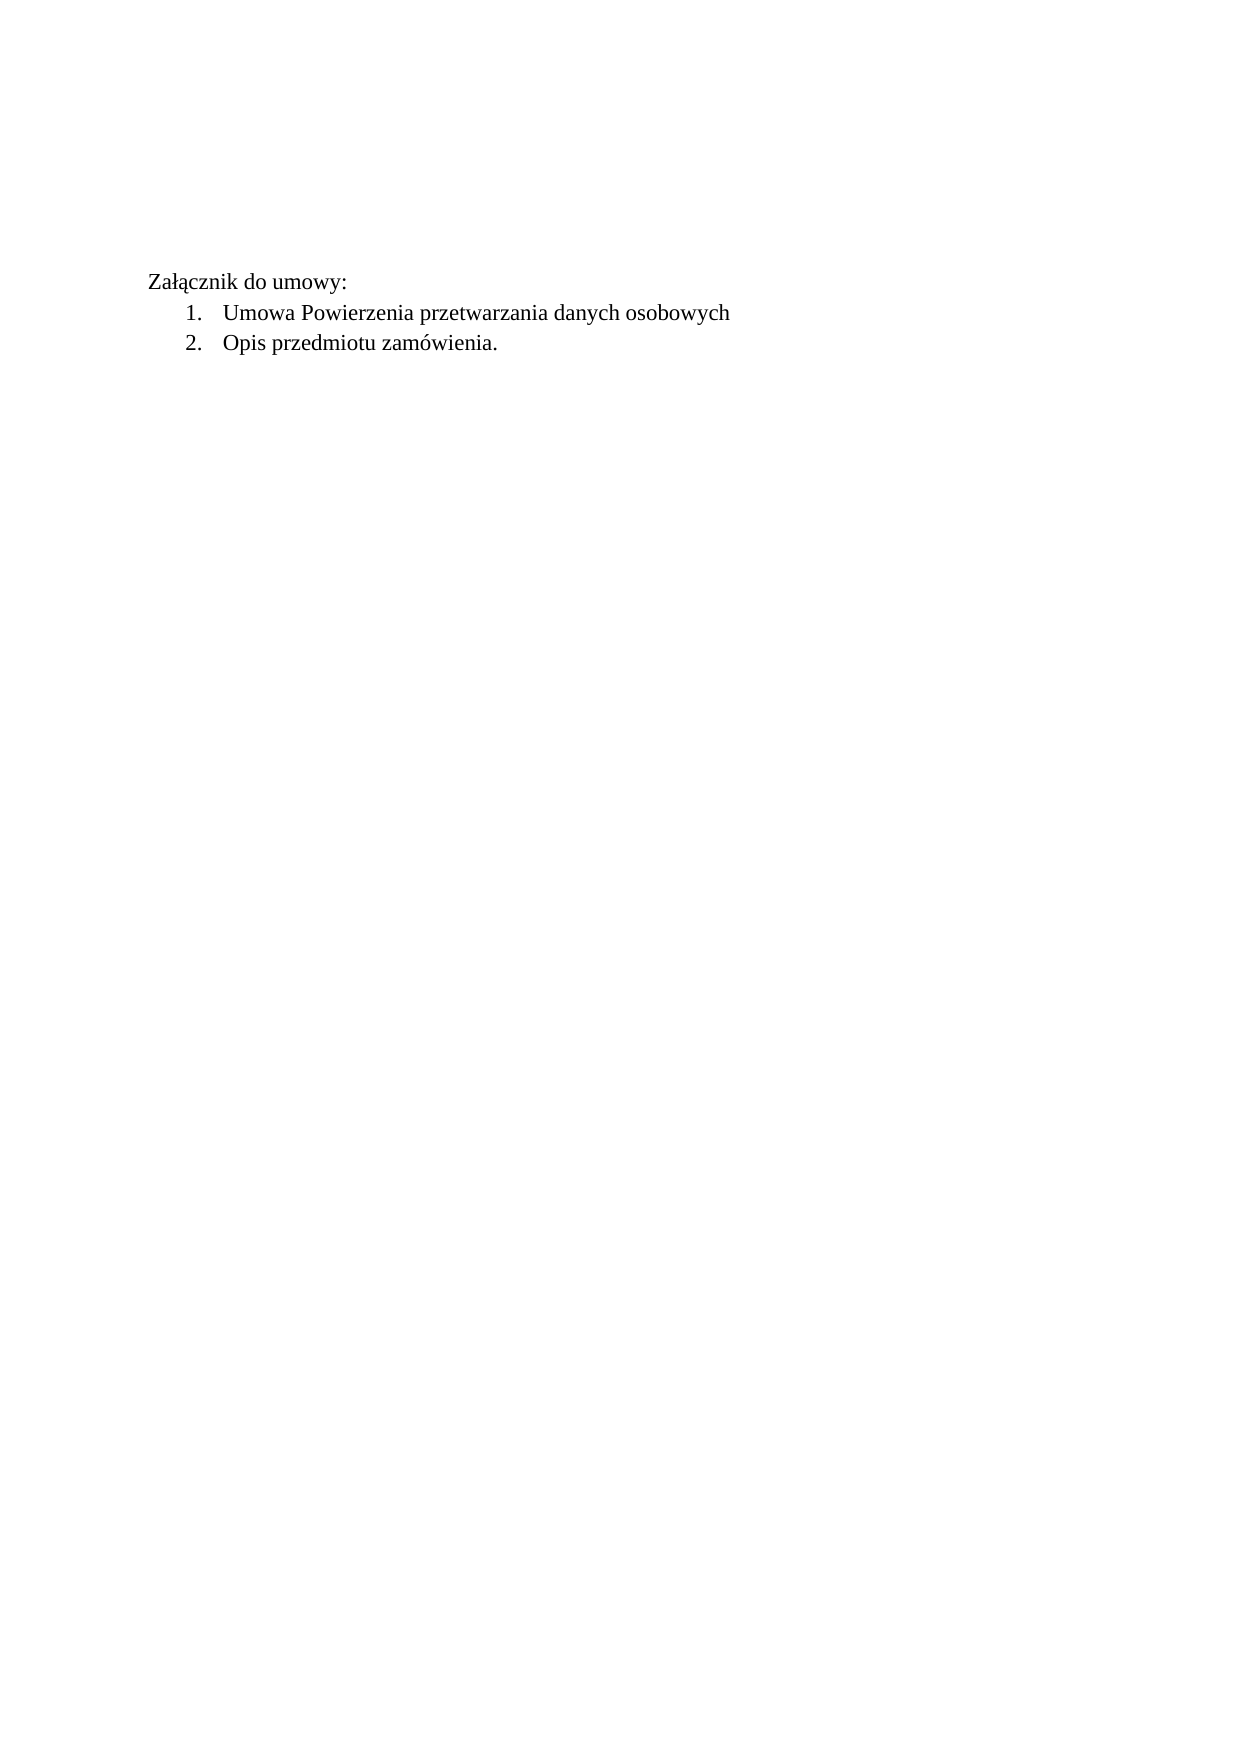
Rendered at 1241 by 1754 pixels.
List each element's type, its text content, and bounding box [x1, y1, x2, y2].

list Umowa Powierzenia przetwarzania danych osobowych [185, 299, 1093, 325]
text Załącznik do umowy: [148, 268, 1093, 295]
list Opis przedmiotu zamówienia. [185, 329, 1093, 355]
